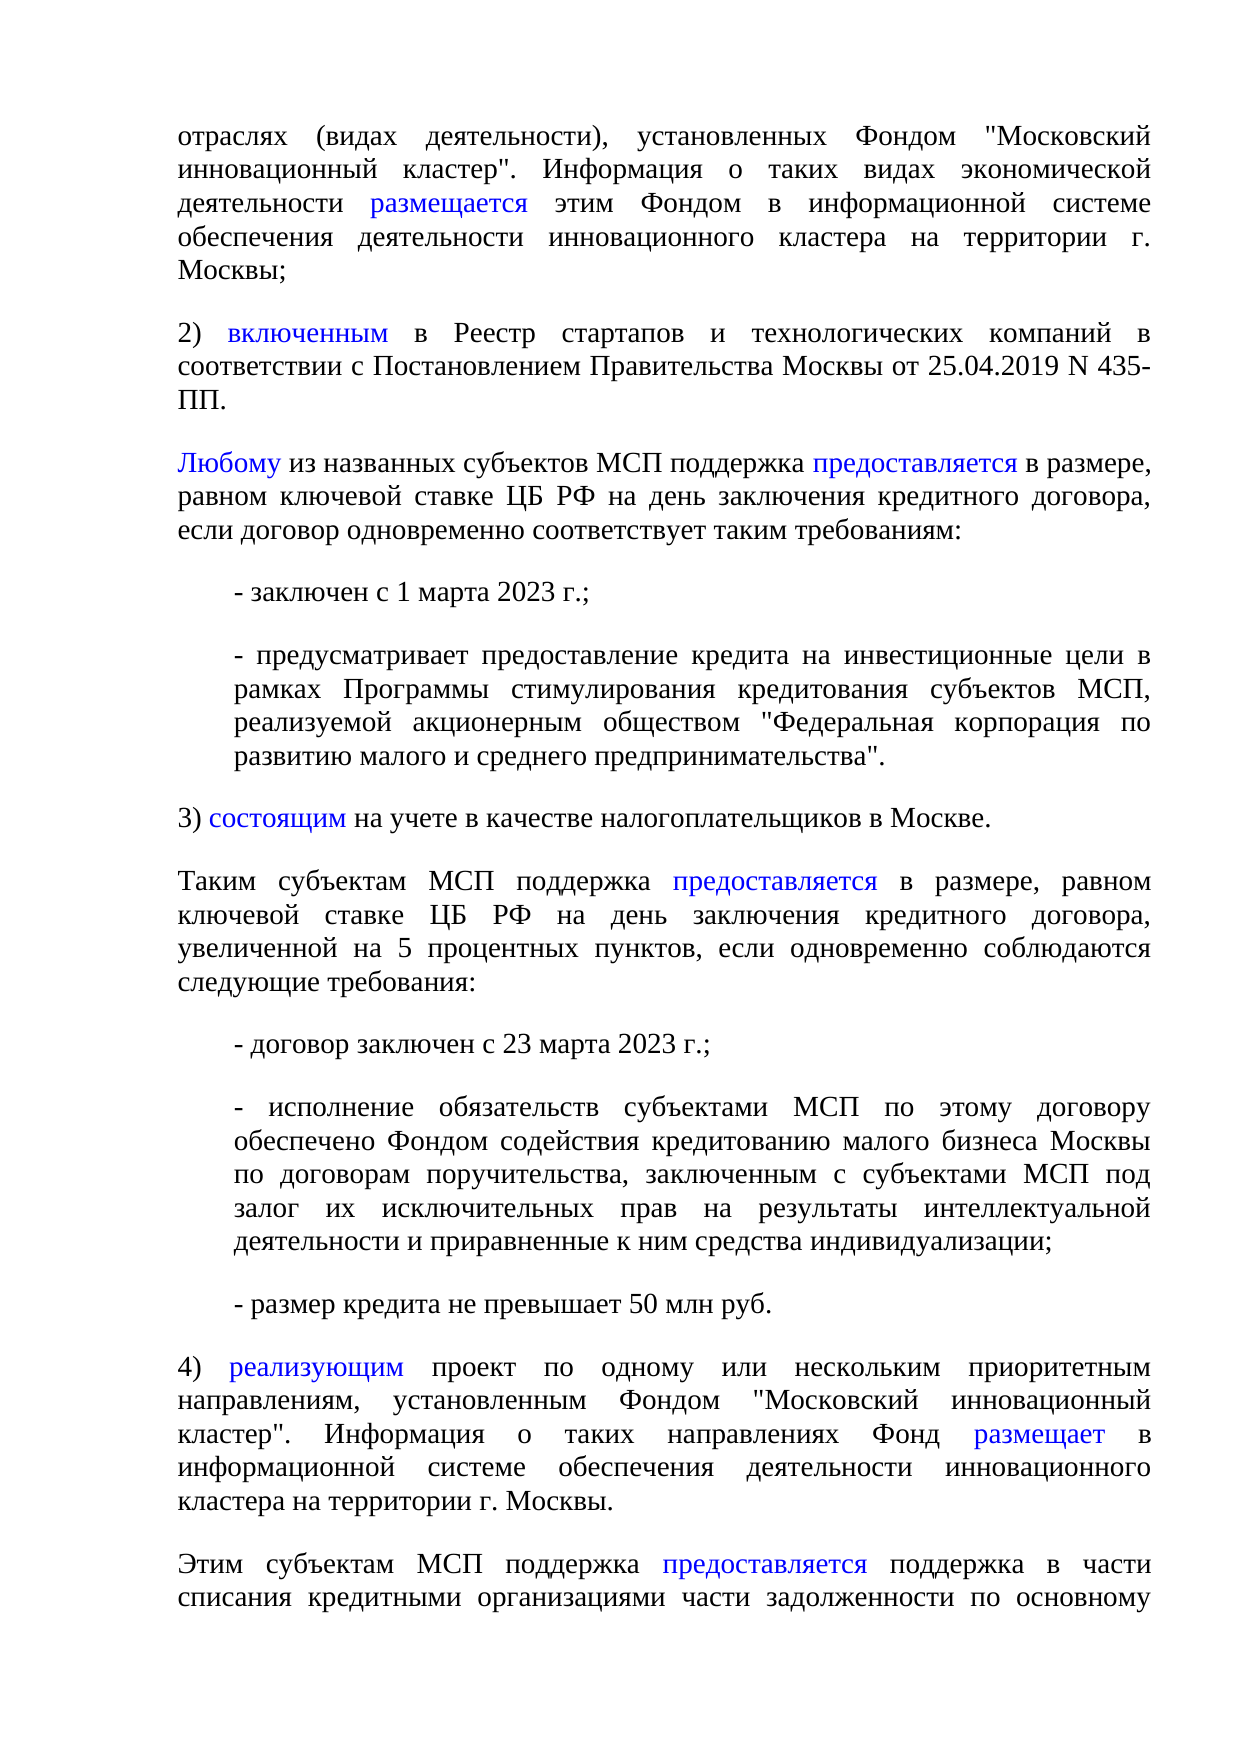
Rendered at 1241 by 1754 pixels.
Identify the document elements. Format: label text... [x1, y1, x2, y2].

text - предусматривает предоставление кредита на инвестиционные цели в рамках Программы стимулирования кредитования субъектов МСП, реализуемой акционерным обществом "Федеральная корпорация по развитию малого и среднего предпринимательства". [233, 637, 1152, 771]
text 3) состоящим на учете в качестве налогоплательщиков в Москве. [177, 801, 1152, 834]
text - договор заключен с 23 марта 2023 г.; [233, 1027, 1152, 1060]
text - исполнение обязательств субъектами МСП по этому договору обеспечено Фондом содействия кредитованию малого бизнеса Москвы по договорам поручительства, заключенным с субъектами МСП под залог их исключительных прав на результаты интеллектуальной деятельности и приравненные к ним средства индивидуализации; [233, 1089, 1152, 1257]
text Таким субъектам МСП поддержка предоставляется в размере, равном ключевой ставке ЦБ РФ на день заключения кредитного договора, увеличенной на 5 процентных пунктов, если одновременно соблюдаются следующие требования: [177, 863, 1152, 997]
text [177, 1546, 1152, 1613]
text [177, 118, 1152, 286]
text 4) реализующим проект по одному или нескольким приоритетным направлениям, установленным Фондом "Московский инновационный кластер". Информация о таких направлениях Фонд размещает в информационной системе обеспечения деятельности инновационного кластера на территории г. Москвы. [177, 1349, 1152, 1517]
text - размер кредита не превышает 50 млн руб. [233, 1286, 1152, 1320]
text Любому из названных субъектов МСП поддержка предоставляется в размере, равном ключевой ставке ЦБ РФ на день заключения кредитного договора, если договор одновременно соответствует таким требованиям: [177, 445, 1152, 545]
text - заключен с 1 марта 2023 г.; [233, 574, 1152, 608]
text 2) включенным в Реестр стартапов и технологических компаний в соответствии с Постановлением Правительства Москвы от 25.04.2019 N 435-ПП. [177, 315, 1152, 416]
